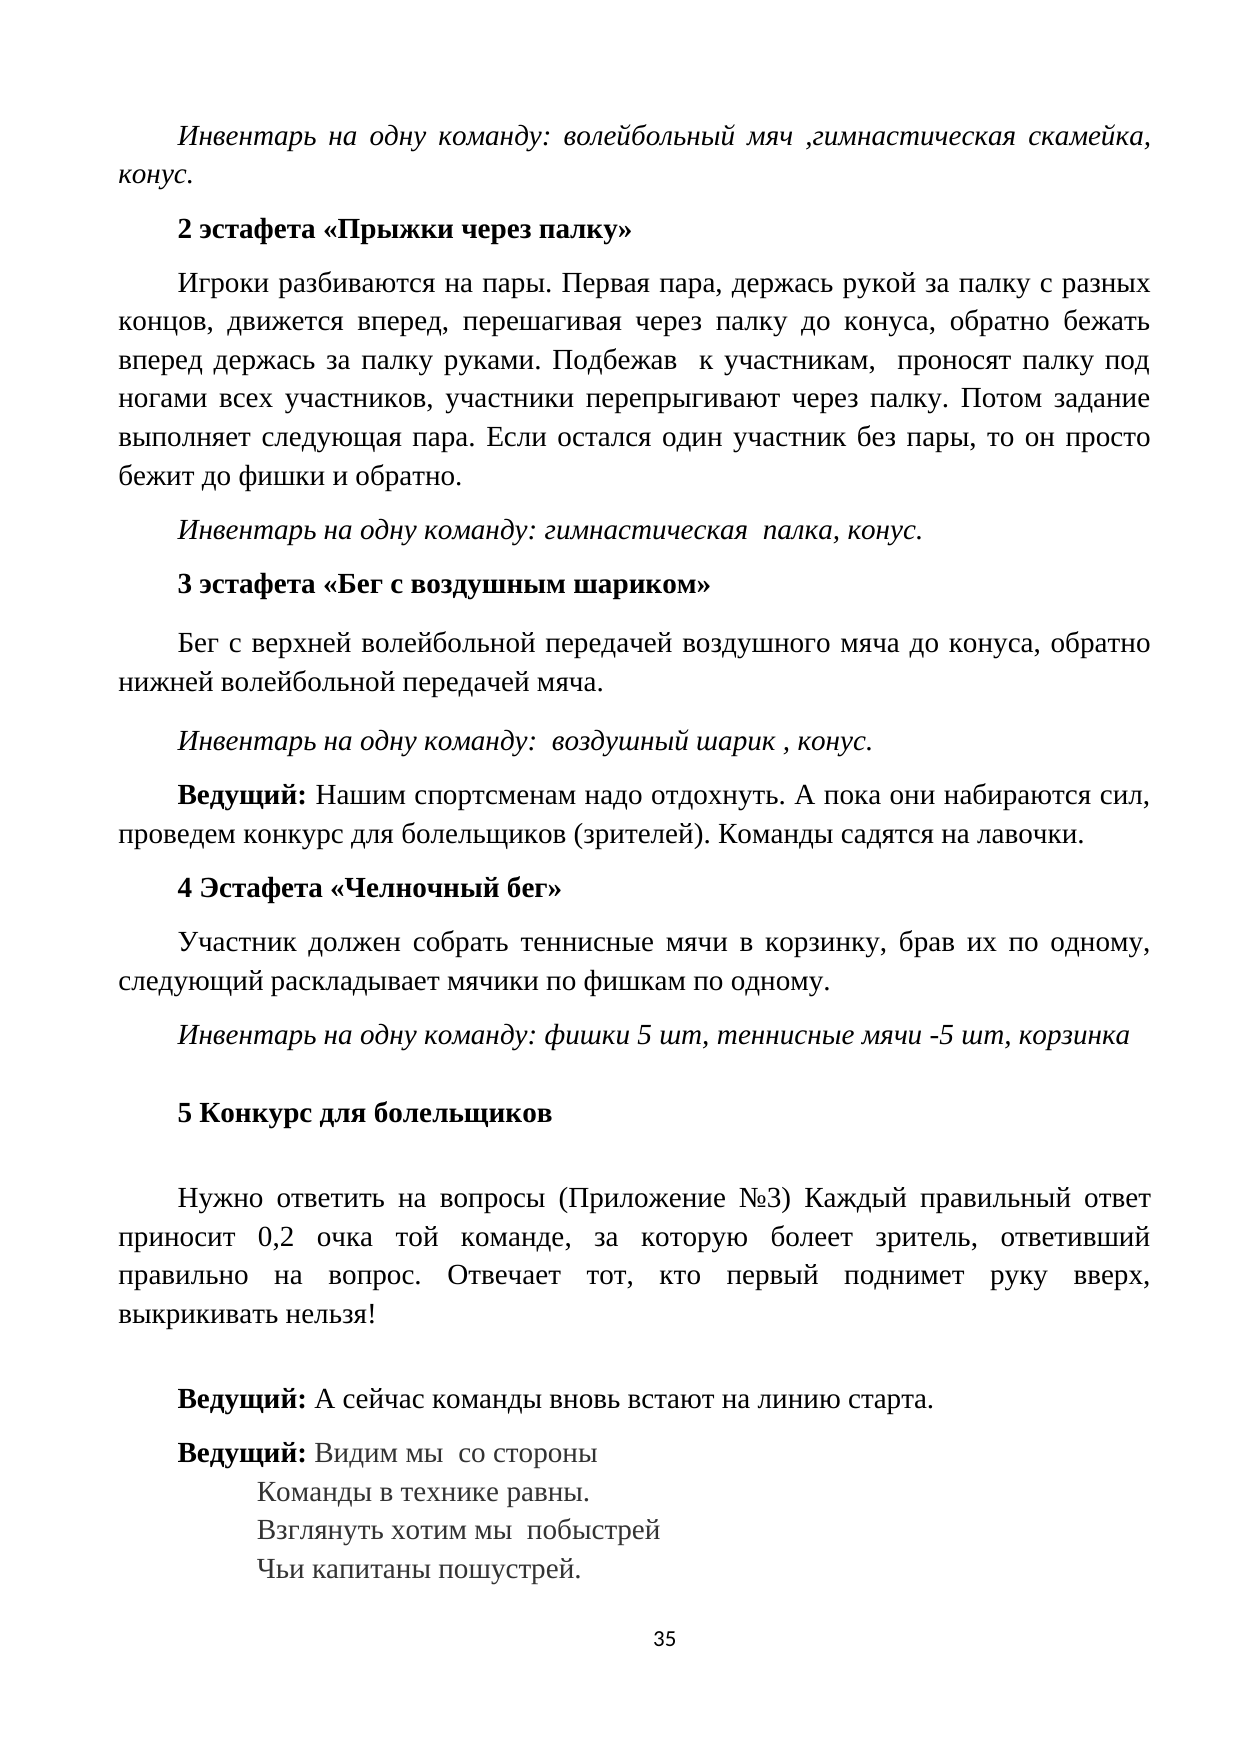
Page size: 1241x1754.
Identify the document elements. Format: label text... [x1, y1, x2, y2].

text 4 Эстафета «Челночный бег» [118, 870, 1152, 904]
text Участник должен собрать теннисные мячи в корзинку, брав их по одному, следующий раскладывает мячики по фишкам по одному. [118, 924, 1152, 996]
text Инвентарь на одну команду: гимнастическая палка, конус. [118, 512, 1152, 545]
text Бег с верхней волейбольной передачей воздушного мяча до конуса, обратно нижней волейбольной передачей мяча. [118, 625, 1152, 697]
text 5 Конкурс для болельщиков [118, 1095, 1152, 1128]
text Инвентарь на одну команду: фишки 5 шт, теннисные мячи -5 шт, корзинка [118, 1017, 1152, 1051]
text 3 эстафета «Бег с воздушным шариком» [118, 566, 1152, 599]
text Игроки разбиваются на пары. Первая пара, держась рукой за палку с разных концов, движется вперед, перешагивая через палку до конуса, обратно бежать вперед держась за палку руками. Подбежав к участникам, проносят палку под ногами всех участников, участники перепрыгивают через палку. Потом задание выполняет следующая пара. Если остался один участник без пары, то он просто бежит до фишки и обратно. [118, 265, 1152, 491]
text Ведущий: Видим мы со стороны Команды в технике равны. Взглянуть хотим мы побыстрей Чьи капитаны пошустрей. [118, 1435, 1152, 1584]
text 2 эстафета «Прыжки через палку» [118, 211, 1152, 244]
text Инвентарь на одну команду: волейбольный мяч ,гимнастическая скамейка, конус. [118, 118, 1152, 190]
text Инвентарь на одну команду: воздушный шарик , конус. [118, 723, 1152, 757]
text Ведущий: Нашим спортсменам надо отдохнуть. А пока они набираются сил, проведем конкурс для болельщиков (зрителей). Команды садятся на лавочки. [118, 777, 1152, 849]
text Ведущий: А сейчас команды вновь встают на линию старта. [118, 1381, 1152, 1415]
text Нужно ответить на вопросы (Приложение №3) Каждый правильный ответ приносит 0,2 очка той команде, за которую болеет зритель, ответивший правильно на вопрос. Отвечает тот, кто первый поднимет руку вверх, выкрикивать нельзя! [118, 1180, 1152, 1329]
